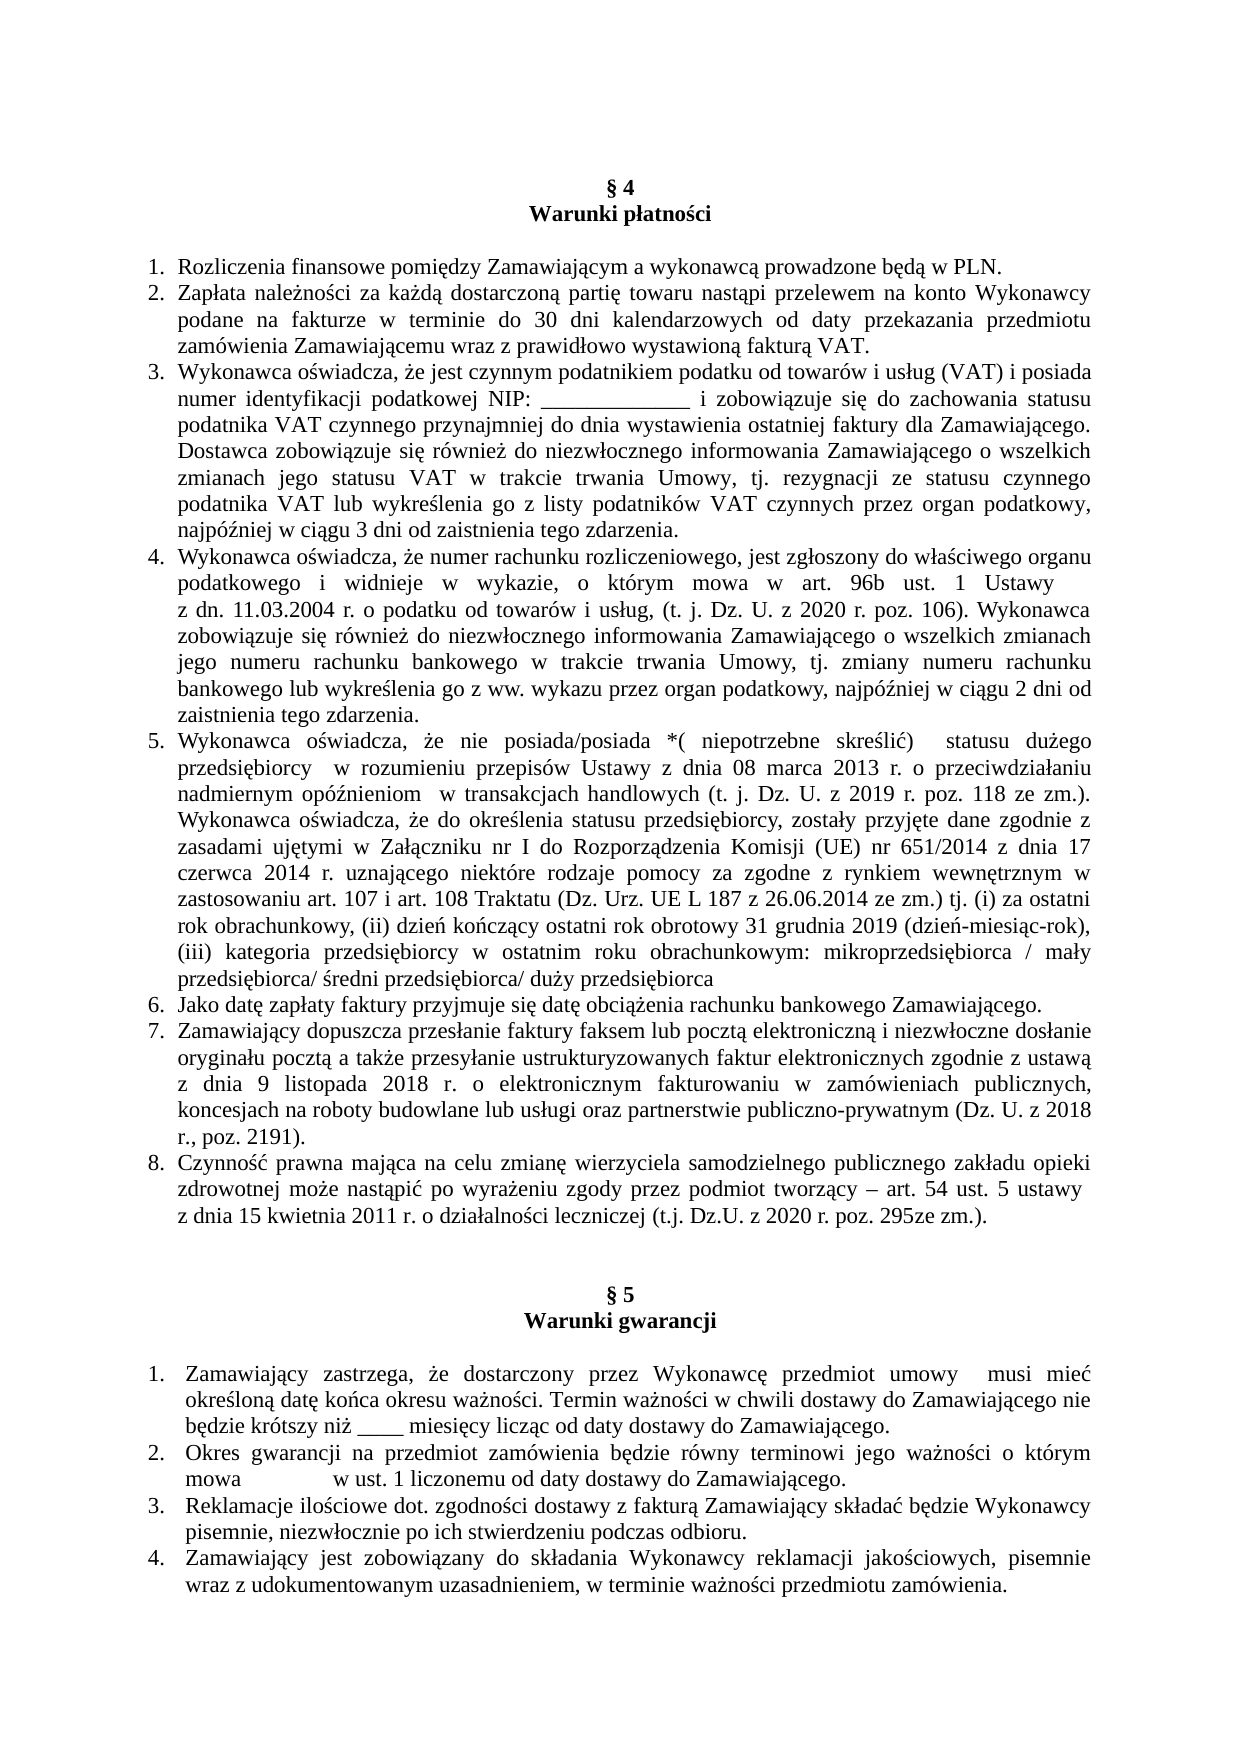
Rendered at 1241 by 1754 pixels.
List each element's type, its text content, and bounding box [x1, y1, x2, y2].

list Wykonawca oświadcza, że nie posiada/posiada *( niepotrzebne skreślić) statusu dużego przedsiębiorcy w rozumieniu przepisów Ustawy z dnia 08 marca 2013 r. o przeciwdziałaniu nadmiernym opóźnieniom w transakcjach handlowych (t. j. Dz. U. z 2019 r. poz. 118 ze zm.). Wykonawca oświadcza, że do określenia statusu przedsiębiorcy, zostały przyjęte dane zgodnie z zasadami ujętymi w Załączniku nr I do Rozporządzenia Komisji (UE) nr 651/2014 z dnia 17 czerwca 2014 r. uznającego niektóre rodzaje pomocy za zgodne z rynkiem wewnętrznym w zastosowaniu art. 107 i art. 108 Traktatu (Dz. Urz. UE L 187 z 26.06.2014 ze zm.) tj. (i) za ostatni rok obrachunkowy, (ii) dzień kończący ostatni rok obrotowy 31 grudnia 2019 (dzień-miesiąc-rok), (iii) kategoria przedsiębiorcy w ostatnim roku obrachunkowym: mikroprzedsiębiorca / mały przedsiębiorca/ średni przedsiębiorca/ duży przedsiębiorca [148, 727, 1093, 991]
list Zamawiający jest zobowiązany do składania Wykonawcy reklamacji jakościowych, pisemnie wraz z udokumentowanym uzasadnieniem, w terminie ważności przedmiotu zamówienia. [148, 1544, 1093, 1597]
list Zapłata należności za każdą dostarczoną partię towaru nastąpi przelewem na konto Wykonawcy podane na fakturze w terminie do 30 dni kalendarzowych od daty przekazania przedmiotu zamówienia Zamawiającemu wraz z prawidłowo wystawioną fakturą VAT. [148, 279, 1093, 358]
text § 5 Warunki gwarancji [148, 1281, 1093, 1333]
list Okres gwarancji na przedmiot zamówienia będzie równy terminowi jego ważności o którym mowa w ust. 1 liczonemu od daty dostawy do Zamawiającego. [148, 1439, 1093, 1492]
list Jako datę zapłaty faktury przyjmuje się datę obciążenia rachunku bankowego Zamawiającego. [148, 991, 1093, 1017]
text Warunki płatności [148, 200, 1093, 227]
list Zamawiający dopuszcza przesłanie faktury faksem lub pocztą elektroniczną i niezwłoczne dosłanie oryginału pocztą a także przesyłanie ustrukturyzowanych faktur elektronicznych zgodnie z ustawą z dnia 9 listopada 2018 r. o elektronicznym fakturowaniu w zamówieniach publicznych, koncesjach na roboty budowlane lub usługi oraz partnerstwie publiczno-prywatnym (Dz. U. z 2018 r., poz. 2191). [148, 1017, 1093, 1149]
text § 4 [148, 174, 1093, 200]
list Reklamacje ilościowe dot. zgodności dostawy z fakturą Zamawiający składać będzie Wykonawcy pisemnie, niezwłocznie po ich stwierdzeniu podczas odbioru. [148, 1492, 1093, 1544]
list Rozliczenia finansowe pomiędzy Zamawiającym a wykonawcą prowadzone będą w PLN. [148, 253, 1093, 279]
list Wykonawca oświadcza, że numer rachunku rozliczeniowego, jest zgłoszony do właściwego organu podatkowego i widnieje w wykazie, o którym mowa w art. 96b ust. 1 Ustawy z dn. 11.03.2004 r. o podatku od towarów i usług, (t. j. Dz. U. z 2020 r. poz. 106). Wykonawca zobowiązuje się również do niezwłocznego informowania Zamawiającego o wszelkich zmianach jego numeru rachunku bankowego w trakcie trwania Umowy, tj. zmiany numeru rachunku bankowego lub wykreślenia go z ww. wykazu przez organ podatkowy, najpóźniej w ciągu 2 dni od zaistnienia tego zdarzenia. [148, 543, 1093, 727]
list Wykonawca oświadcza, że jest czynnym podatnikiem podatku od towarów i usług (VAT) i posiada numer identyfikacji podatkowej NIP: _____________ i zobowiązuje się do zachowania statusu podatnika VAT czynnego przynajmniej do dnia wystawienia ostatniej faktury dla Zamawiającego. Dostawca zobowiązuje się również do niezwłocznego informowania Zamawiającego o wszelkich zmianach jego statusu VAT w trakcie trwania Umowy, tj. rezygnacji ze statusu czynnego podatnika VAT lub wykreślenia go z listy podatników VAT czynnych przez organ podatkowy, najpóźniej w ciągu 3 dni od zaistnienia tego zdarzenia. [148, 358, 1093, 543]
list Czynność prawna mająca na celu zmianę wierzyciela samodzielnego publicznego zakładu opieki zdrowotnej może nastąpić po wyrażeniu zgody przez podmiot tworzący – art. 54 ust. 5 ustawy z dnia 15 kwietnia 2011 r. o działalności leczniczej (t.j. Dz.U. z 2020 r. poz. 295ze zm.). [148, 1149, 1093, 1228]
list Zamawiający zastrzega, że dostarczony przez Wykonawcę przedmiot umowy musi mieć określoną datę końca okresu ważności. Termin ważności w chwili dostawy do Zamawiającego nie będzie krótszy niż ____ miesięcy licząc od daty dostawy do Zamawiającego. [148, 1360, 1093, 1439]
